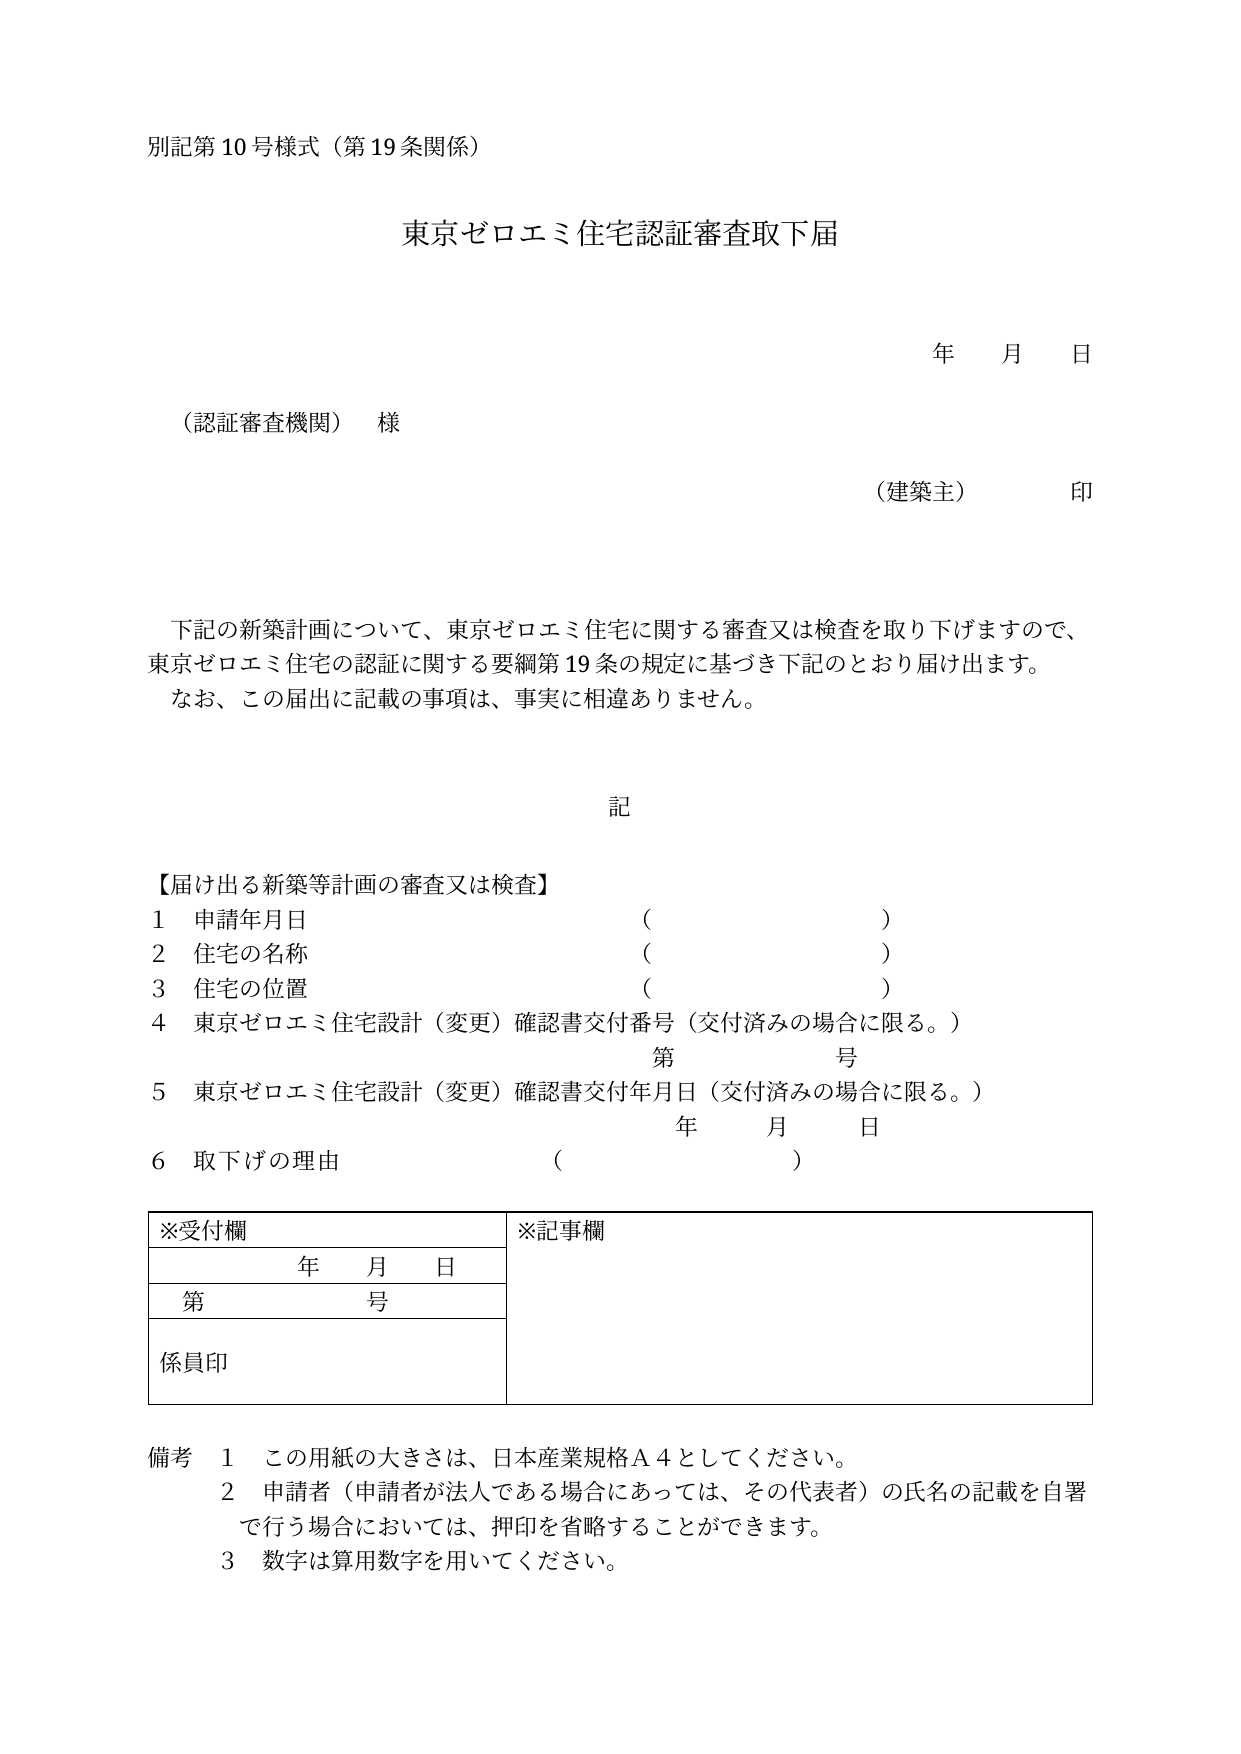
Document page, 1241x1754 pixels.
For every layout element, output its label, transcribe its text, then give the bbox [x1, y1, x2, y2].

table_cell 第 号 [149, 1284, 506, 1318]
table_header ※記事欄 [507, 1213, 1092, 1403]
text ６ 取下げの理由 （ ） [148, 1142, 1092, 1177]
text なお、この届出に記載の事項は、事実に相違ありません。 [148, 680, 1092, 714]
text ３ 住宅の位置 （ ） [148, 970, 1092, 1004]
text ２ 申請者（申請者が法人である場合にあっては、その代表者）の氏名の記載を自署で行う場合においては、押印を省略することができます。 [148, 1473, 1092, 1542]
text 【届け出る新築等計画の審査又は検査】 [148, 867, 1092, 901]
text 別記第10号様式（第19条関係） [148, 128, 1092, 163]
text 年 月 日 [148, 335, 1092, 370]
table_cell 年 月 日 [149, 1248, 506, 1282]
text ３ 数字は算用数字を用いてください。 [148, 1542, 1092, 1577]
text （建築主） 印 [148, 473, 1092, 508]
subtitle 記 [148, 788, 1092, 823]
text 年 月 日 [148, 1108, 1092, 1142]
text 東京ゼロエミ住宅認証審査取下届 [148, 197, 1092, 266]
text １ 申請年月日 （ ） [148, 901, 1092, 936]
text ５ 東京ゼロエミ住宅設計（変更）確認書交付年月日（交付済みの場合に限る。） [148, 1073, 1092, 1108]
text 下記の新築計画について、東京ゼロエミ住宅に関する審査又は検査を取り下げますので、東京ゼロエミ住宅の認証に関する要綱第19条の規定に基づき下記のとおり届け出ます。 [148, 611, 1092, 680]
text ２ 住宅の名称 （ ） [148, 936, 1092, 970]
table_header ※受付欄 [149, 1213, 506, 1247]
table_cell 係員印 [149, 1319, 506, 1403]
text ４ 東京ゼロエミ住宅設計（変更）確認書交付番号（交付済みの場合に限る。） [148, 1004, 1092, 1039]
text 第 号 [148, 1039, 1092, 1073]
text （認証審査機関） 様 [148, 404, 1092, 439]
text 備考 １ この用紙の大きさは、日本産業規格Ａ４としてください。 [148, 1439, 1092, 1473]
